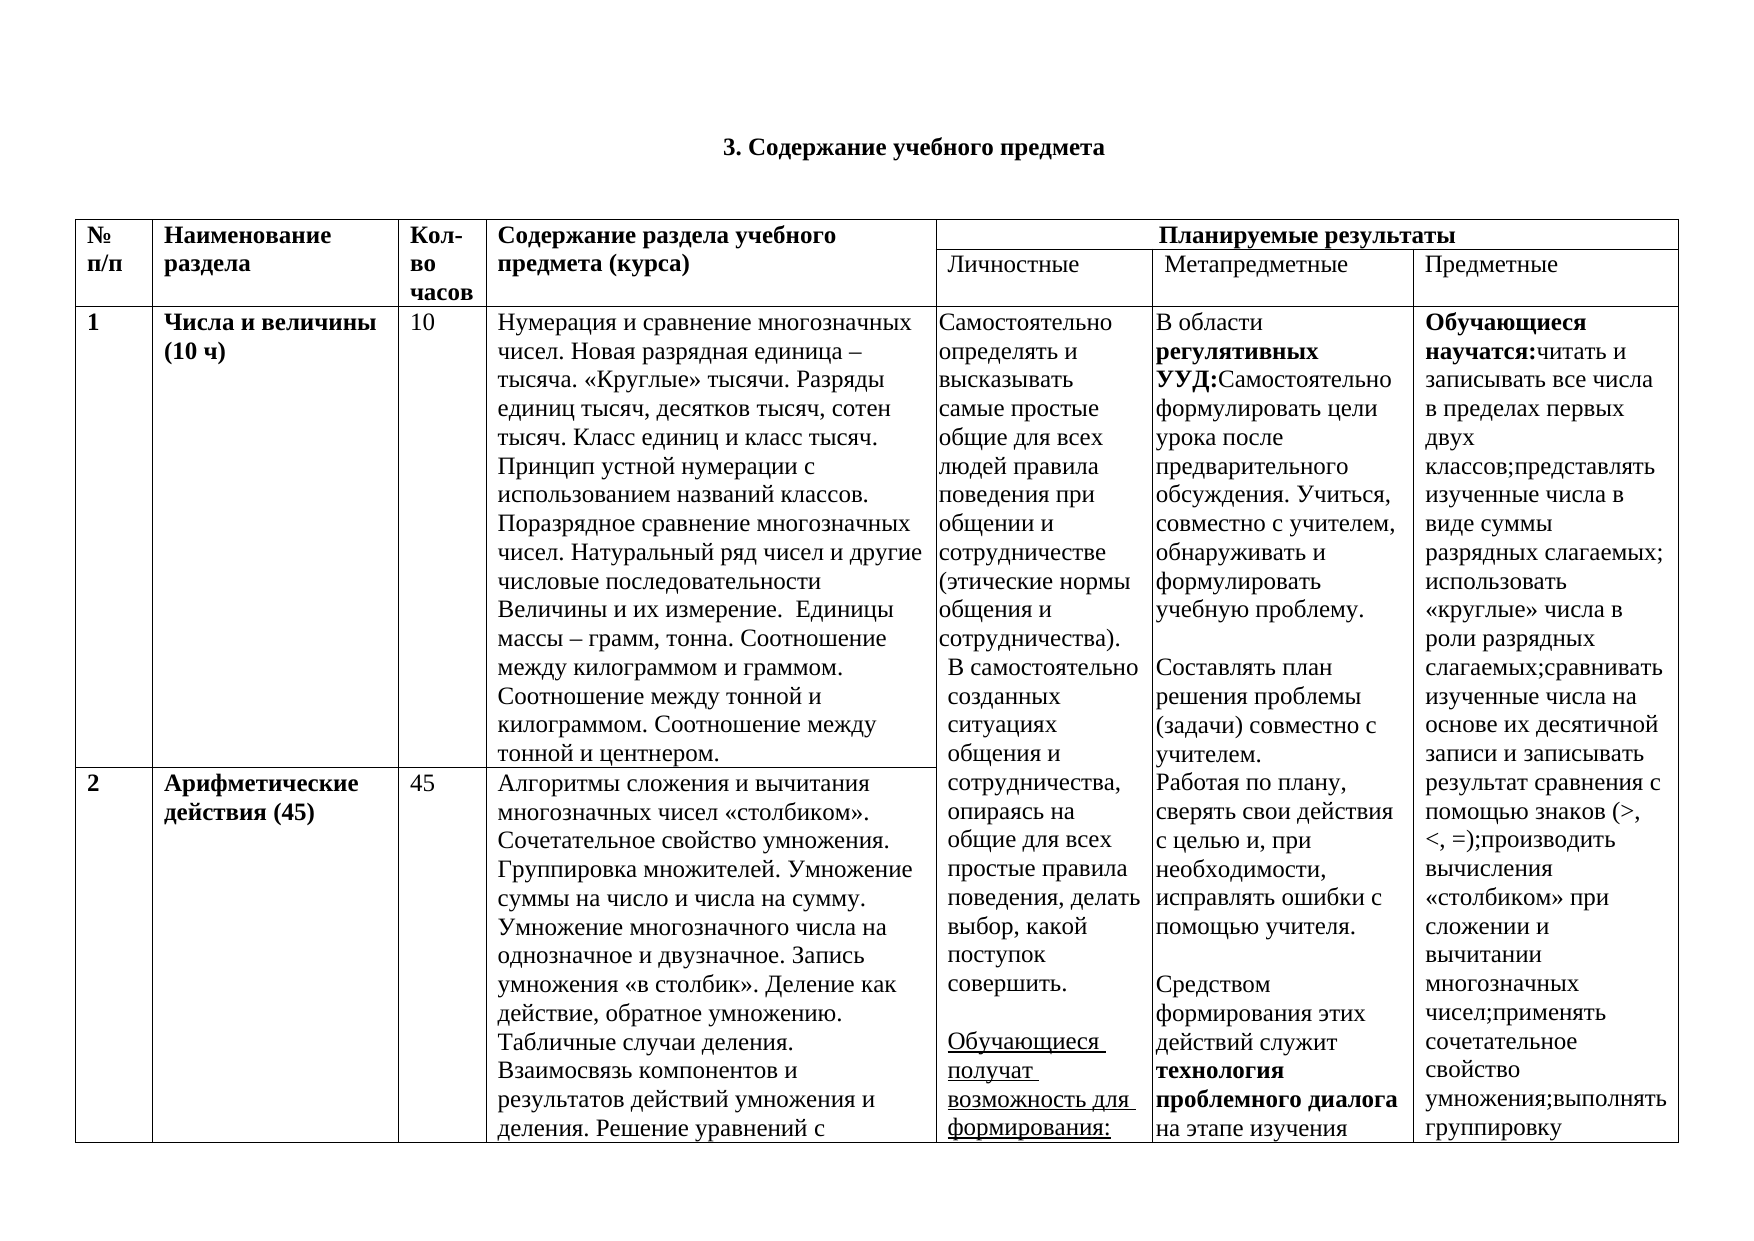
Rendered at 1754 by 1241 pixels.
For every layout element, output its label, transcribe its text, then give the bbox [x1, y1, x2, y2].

table_header Планируемые результаты [937, 220, 1678, 248]
table_cell 2 [76, 768, 152, 1142]
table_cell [487, 768, 936, 1142]
table_cell Нумерация и сравнение многозначных чисел. Новая разрядная единица – тысяча. «Круглые» тысячи. Разряды единиц тысяч, десятков тысяч, сотен тысяч. Класс единиц и класс тысяч. Принцип устной нумерации с использованием названий классов. Поразрядное сравнение многозначных чисел. Натуральный ряд чисел и другие числовые последовательности Величины и их измерение. Единицы массы – грамм, тонна. Соотношение между килограммом и граммом. Соотношение между тонной и килограммом. Соотношение между тонной и центнером. [487, 307, 936, 767]
table_cell 10 [399, 307, 486, 767]
table_cell Самостоятельно определять и высказывать самые простые общие для всех людей правила поведения при общении и сотрудничестве (этические нормы общения и сотрудничества). В самостоятельно созданных ситуациях общения и сотрудничества, опираясь на общие для всех простые правила поведения, делать выбор, какой поступок совершить. Обучающиеся получат возможность для формирования: Внутренней позиции обучающегося на уровне положительного отношения к образовательному учреждению, понимания необходимости учения, выраженного в преобладании учебно-познавательных мотивов и предпочтении социального способа оценки знаний. Выраженной устойчивой учебно-познавательной мотивации учения. Средством достижения этих результатов служит учебный материал и задания учебника, нацеленные на 2-ю линию развития – умение определять свое отношение к миру. [937, 307, 1152, 1142]
text 3. Содержание учебного предмета [75, 132, 1679, 161]
table_cell Числа и величины (10 ч) [153, 307, 398, 767]
table_cell Личностные [937, 250, 1152, 306]
table_cell Предметные [1414, 250, 1678, 306]
table_header Содержание раздела учебного предмета (курса) [487, 220, 936, 306]
table_header Кол-во часов [399, 220, 486, 306]
table_cell 45 [399, 768, 486, 1142]
table_header Наименование раздела [153, 220, 398, 306]
table_cell В области регулятивных УУД:Самостоятельно формулировать цели урока после предварительного обсуждения. Учиться, совместно с учителем, обнаруживать и формулировать учебную проблему. Составлять план решения проблемы (задачи) совместно с учителем. Работая по плану, сверять свои действия с целью и, при необходимости, исправлять ошибки с помощью учителя. Средством формирования этих действий служит технология проблемного диалога на этапе изучения нового материала. Обучающиеся получат возможность для формирования: В диалоге с учителем учиться вырабатывать критерии оценки и определять степень успешности выполнения своей работы и работы всех, исходя из имеющихся критериев. В сотрудничестве с учителем ставить новые учебные задачи. Преобразовывать практическую задачу в познавательную Средством формирования этих действий служит технология оценивания образовательных достижений (учебных успехов). В области познавательных УУД:Ориентироваться в своей системе знаний: самостоятельно предполагать, какая информация нужна для решения учебной задачи в один шаг. Отбирать необходимые для решения учебной задачи источники информации среди предложенных учителем словарей, энциклопедий, справочников. Добывать новые знания: извлекать информацию, представленную в разных формах (текст, таблица, схема, иллюстрация и др.). Перерабатывать полученную информацию: сравнивать и группировать факты и явления; определять причины явлений, событий. Обучающиеся получат возможность для формирования: Перерабатывать полученную информацию: делать выводы на основе обобщения знаний. Преобразовывать информацию из одной формы в другую: составлять простой план учебно-научного текста. Преобразовывать информацию из одной формы в другую: представлять информацию в виде текста, таблицы, схемы. Средством формирования этих действий служит учебный материал и задания учебника, нацеленные на 1-ю линию развития – умение объяснять мир. В области коммуникативных УУД:Донести свою позицию до других: оформлять свои мысли в устной и письменной речи с учётом своих учебных и жизненных речевых ситуаций. Донести свою позицию до других: высказывать свою точку зрения и пытаться её обосновать, приводя аргументы. Слушать других, пытаться принимать другую точку зрения, быть готовым изменить свою точку зрения. Средством формирования этих действий служит технология проблемного диалога (побуждающий и подводящий диалог). Обучающиеся получат возможность для формирования:Читать вслух и про себя тексты учебников и при этом: вести «диалог с автором» (прогнозировать будущее чтение; ставить вопросы к тексту и искать ответы; проверять себя); отделять новое от известного; выделять главное; составлять план. Договариваться с людьми: выполняя различные роли в группе, сотрудничать в совместном решении проблемы (задачи). Учиться уважительно относиться к позиции другого, пытаться договариваться. Учитывать разные мнения и интересы и обосновывать собственную позицию. Задавать вопросы, необходимые для организации собственной деятельности и сотрудничества с партнёром. Осуществлять взаимный контроль и оказывать в сотрудничестве необходимую взаимопомощь [1153, 307, 1413, 1142]
table_cell 1 [76, 307, 152, 767]
table_cell Метапредметные [1153, 250, 1413, 306]
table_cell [153, 768, 398, 1142]
table_header № п/п [76, 220, 152, 306]
